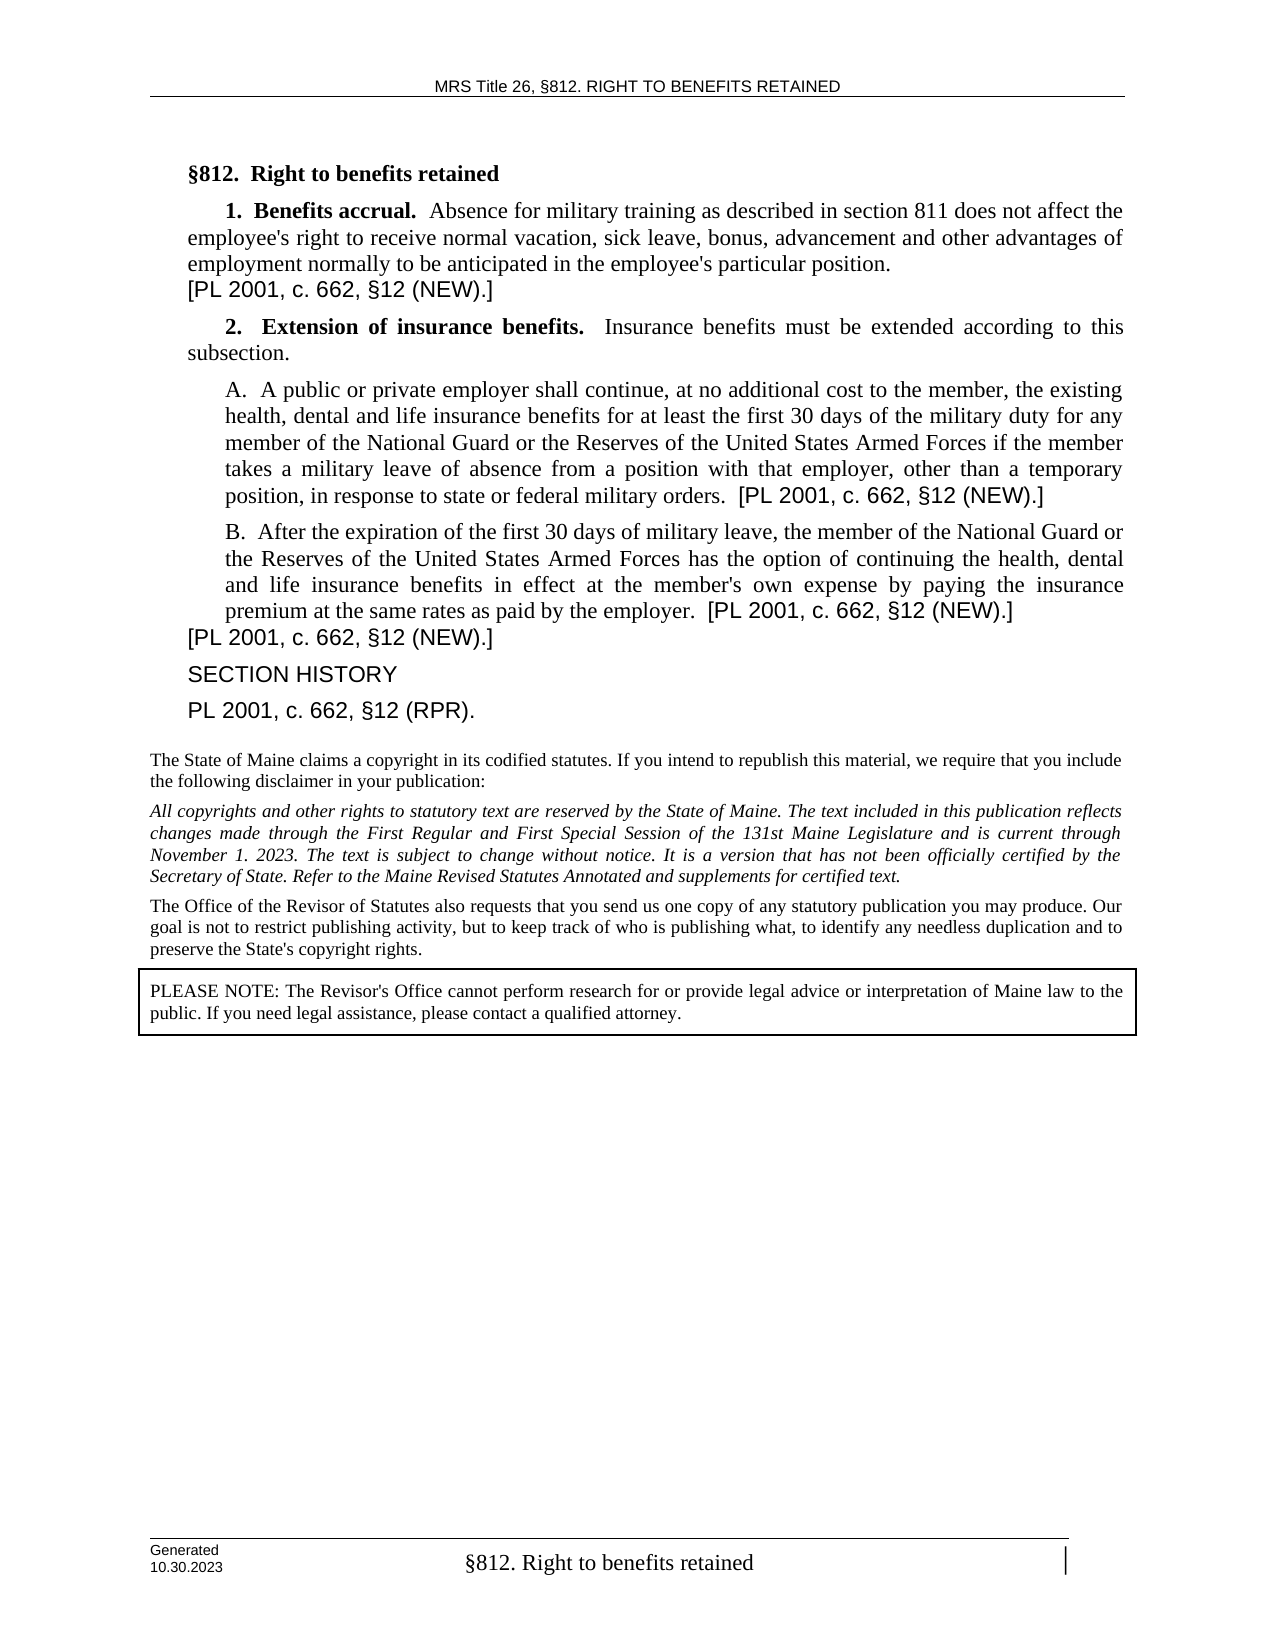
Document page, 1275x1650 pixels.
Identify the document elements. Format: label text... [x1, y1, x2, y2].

text [PL 2001, c. 662, §12 (NEW).] [187, 624, 1125, 650]
text The Office of the Revisor of Statutes also requests that you send us one copy of any statutory publication you may produce. Our goal is not to restrict publishing activity, but to keep track of who is publishing what, to identify any needless duplication and to preserve the State's copyright rights. [150, 895, 1125, 959]
text §812. Right to benefits retained [187, 160, 1125, 187]
text 1. Benefits accrual. Absence for military training as described in section 811 does not affect the employee's right to receive normal vacation, sick leave, bonus, advancement and other advantages of employment normally to be anticipated in the employee's particular position. [187, 197, 1125, 276]
text The State of Maine claims a copyright in its codified statutes. If you intend to republish this material, we require that you include the following disclaimer in your publication: [150, 749, 1125, 792]
text B. After the expiration of the first 30 days of military leave, the member of the National Guard or the Reserves of the United States Armed Forces has the option of continuing the health, dental and life insurance benefits in effect at the member's own expense by paying the insurance premium at the same rates as paid by the employer. [PL 2001, c. 662, §12 (NEW).] [225, 518, 1125, 624]
text All copyrights and other rights to statutory text are reserved by the State of Maine. The text included in this publication reflects changes made through the First Regular and First Special Session of the 131st Maine Legislature and is current through November 1. 2023 . The text is subject to change without notice. It is a version that has not been officially certified by the Secretary of State. Refer to the Maine Revised Statutes Annotated and supplements for certified text. [150, 800, 1125, 887]
text A. A public or private employer shall continue, at no additional cost to the member, the existing health, dental and life insurance benefits for at least the first 30 days of the military duty for any member of the National Guard or the Reserves of the United States Armed Forces if the member takes a military leave of absence from a position with that employer, other than a temporary position, in response to state or federal military orders. [PL 2001, c. 662, §12 (NEW).] [225, 376, 1125, 508]
text PLEASE NOTE: The Revisor's Office cannot perform research for or provide legal advice or interpretation of Maine law to the public. If you need legal assistance, please contact a qualified attorney. [140, 970, 1135, 1034]
text 2. Extension of insurance benefits. Insurance benefits must be extended according to this subsection. [187, 313, 1125, 366]
text PL 2001, c. 662, §12 (RPR). [187, 697, 1125, 724]
text SECTION HISTORY [187, 661, 1125, 687]
text [PL 2001, c. 662, §12 (NEW).] [187, 276, 1125, 303]
